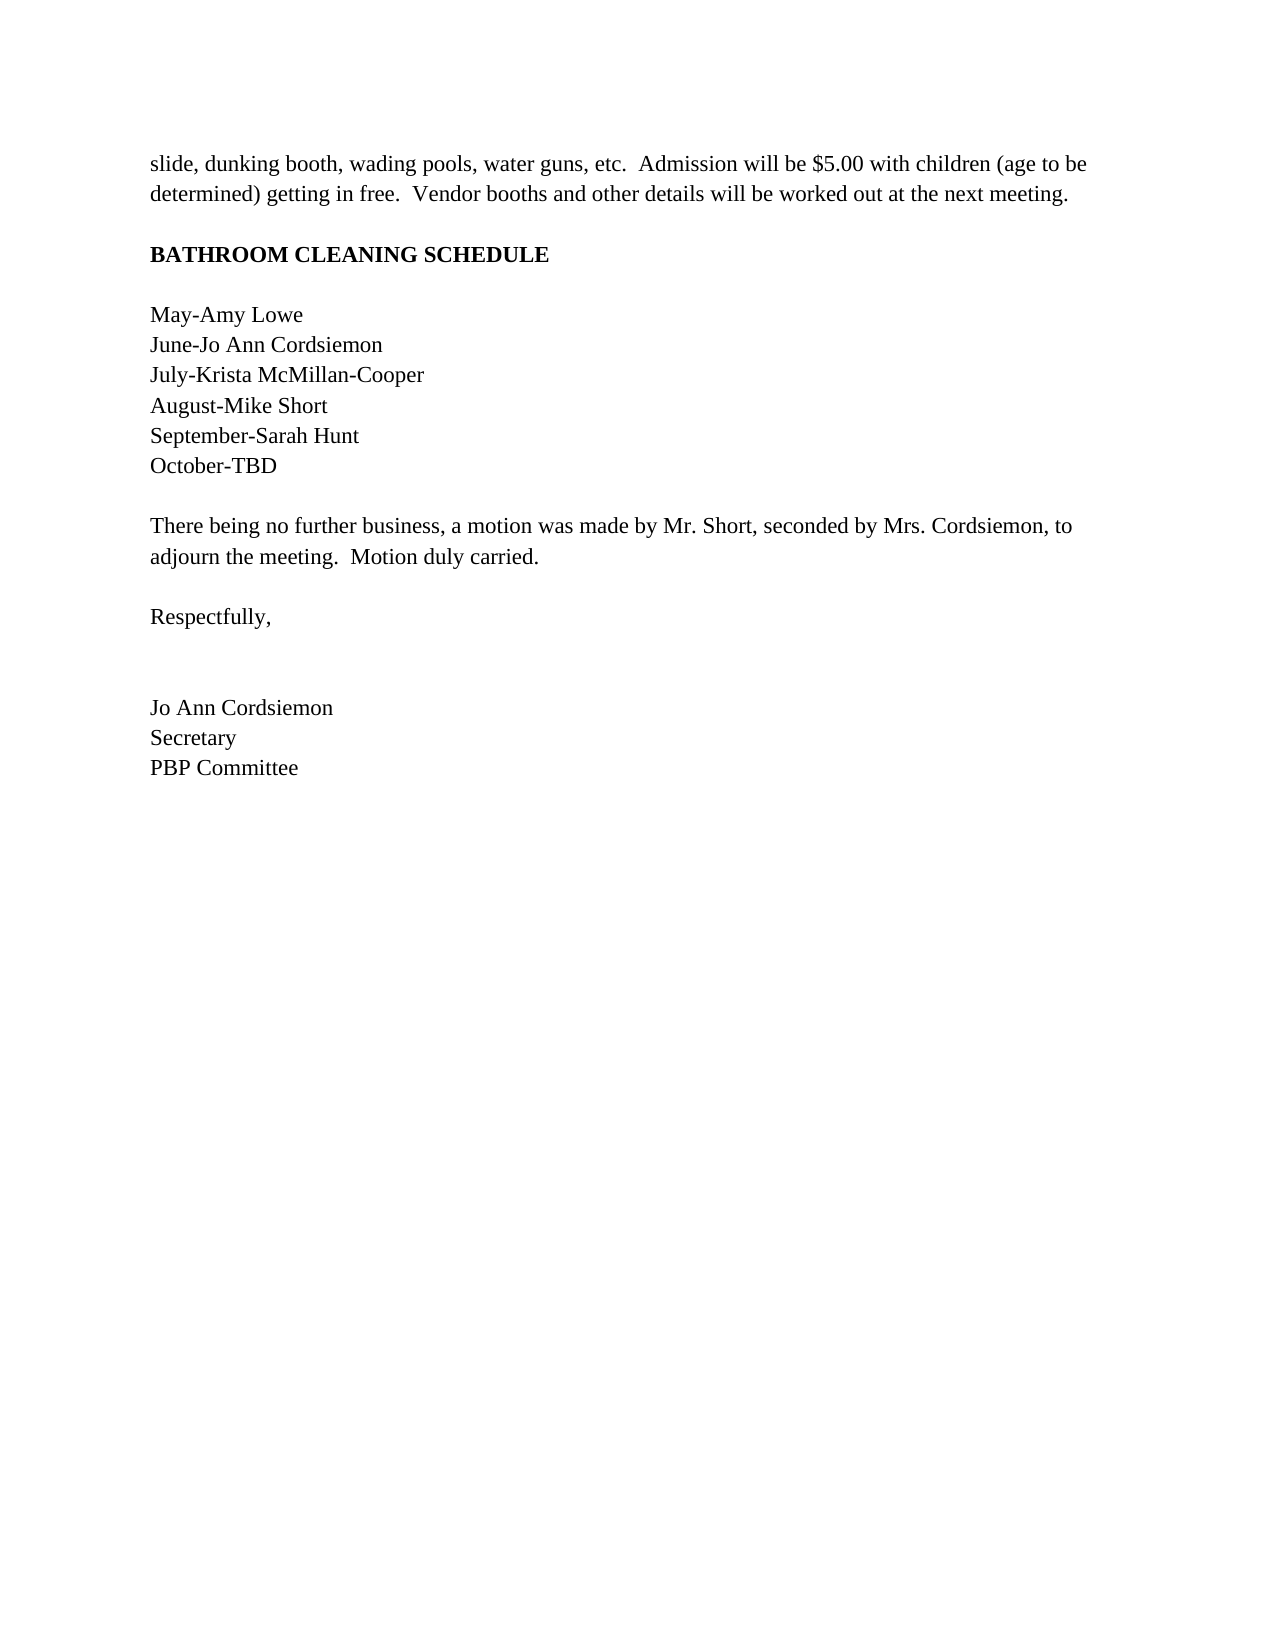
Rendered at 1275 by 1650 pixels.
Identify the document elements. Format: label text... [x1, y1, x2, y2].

text June-Jo Ann Cordsiemon [150, 331, 1125, 358]
text PBP Committee [150, 754, 1125, 781]
text October-TBD [150, 452, 1125, 478]
text August-Mike Short [150, 392, 1125, 418]
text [150, 150, 1125, 207]
text Jo Ann Cordsiemon [150, 663, 1125, 720]
text September-Sarah Hunt [150, 422, 1125, 448]
text There being no further business, a motion was made by Mr. Short, seconded by Mrs. Cordsiemon, to adjourn the meeting. Motion duly carried. [150, 512, 1125, 569]
text BATHROOM CLEANING SCHEDULE [150, 241, 1125, 267]
text Secretary [150, 724, 1125, 750]
text July-Krista McMillan-Cooper [150, 361, 1125, 388]
text May-Amy Lowe [150, 301, 1125, 327]
text Respectfully, [150, 603, 1125, 629]
